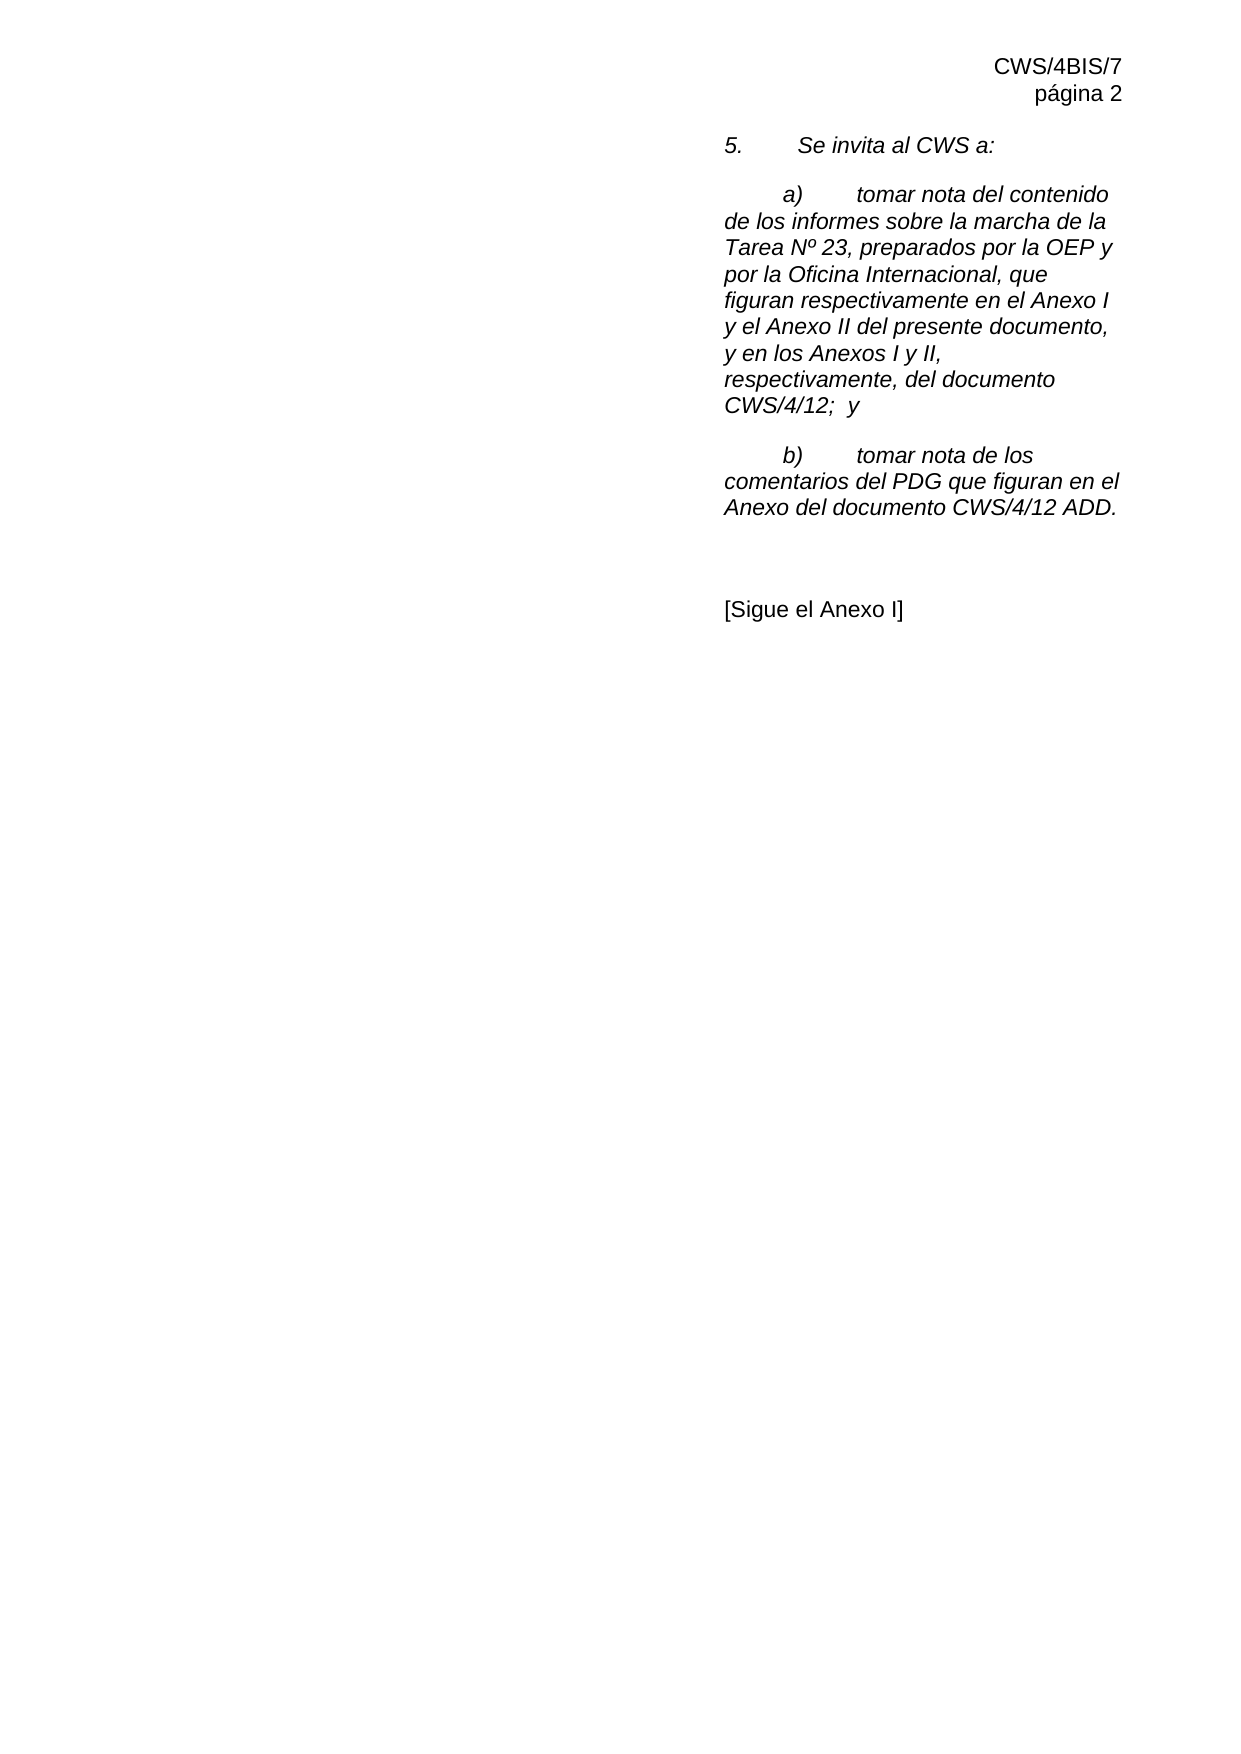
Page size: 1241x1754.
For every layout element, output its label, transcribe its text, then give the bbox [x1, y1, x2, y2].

text [Sigue el Anexo I] [724, 596, 1122, 623]
list 5. Se invita al CWS a: [724, 132, 1122, 158]
list b) tomar nota de los comentarios del PDG que figuran en el Anexo del documento CWS/4/12 ADD. [724, 442, 1122, 521]
list a) tomar nota del contenido de los informes sobre la marcha de la Tarea Nº 23, preparados por la OEP y por la Oficina Internacional, que figuran respectivamente en el Anexo I y el Anexo II del presente documento, y en los Anexos I y II, respectivamente, del documento CWS/4/12; y [724, 181, 1122, 419]
